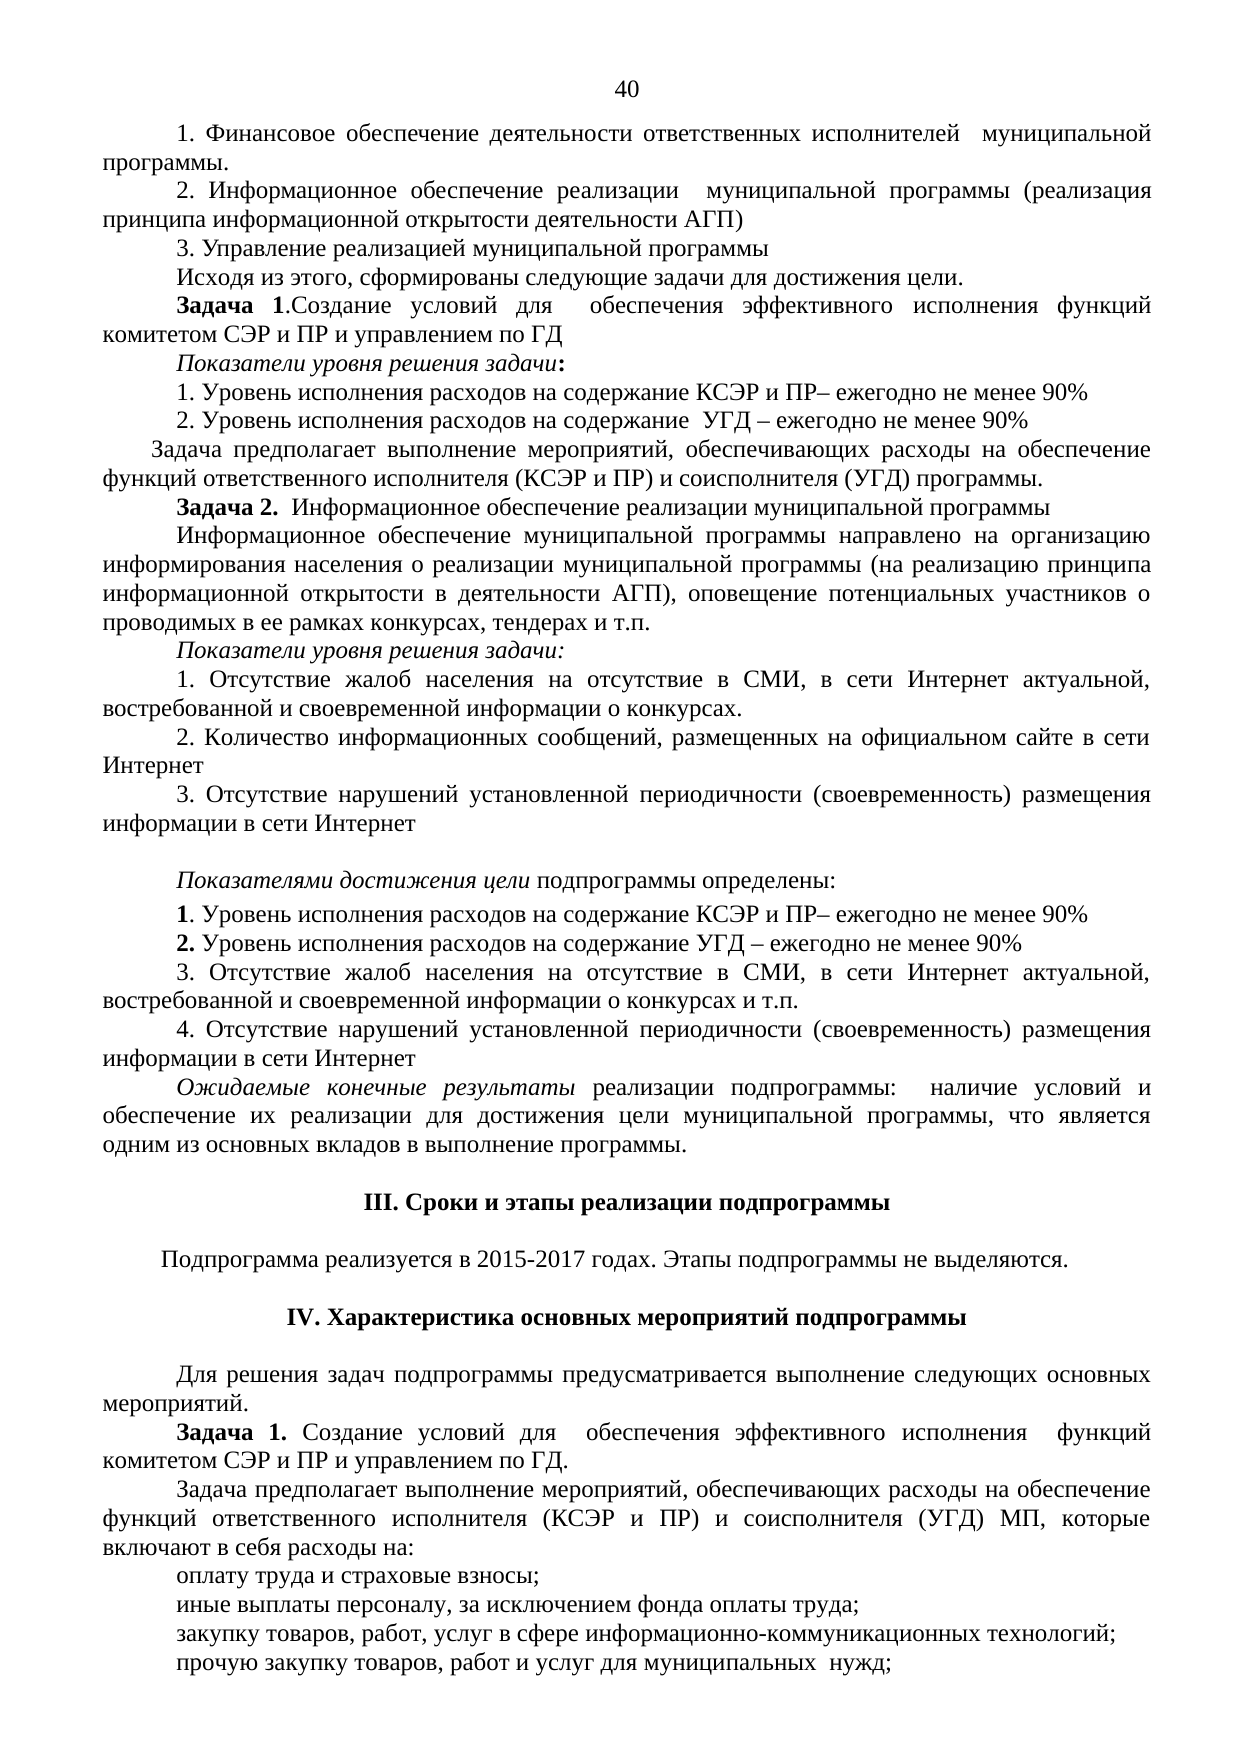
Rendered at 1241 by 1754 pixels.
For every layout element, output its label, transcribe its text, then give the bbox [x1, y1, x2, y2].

text Задача 1.Создание условий для обеспечения эффективного исполнения функций комитетом СЭР и ПР и управлением по ГД [102, 291, 1152, 348]
text 3. Управление реализацией муниципальной программы [102, 233, 1152, 262]
text Показатели уровня решения задачи: [102, 348, 1152, 377]
text Ожидаемые конечные результаты реализации подпрограммы: наличие условий и обеспечение их реализации для достижения цели муниципальной программы, что является одним из основных вкладов в выполнение программы. [102, 1072, 1152, 1158]
text Показателями достижения цели подпрограммы определены: [102, 866, 1152, 894]
text прочую закупку товаров, работ и услуг для муниципальных нужд; [829, 1647, 1152, 1675]
text Задача предполагает выполнение мероприятий, обеспечивающих расходы на обеспечение функций ответственного исполнителя (КСЭР и ПР) и соисполнителя (УГД) программы. [102, 434, 1152, 492]
text иные выплаты персоналу, за исключением фонда оплаты труда; [102, 1589, 1152, 1618]
text 3. Отсутствие жалоб населения на отсутствие в СМИ, в сети Интернет актуальной, востребованной и своевременной информации о конкурсах и т.п. [102, 957, 1152, 1014]
text Исходя из этого, сформированы следующие задачи для достижения цели. [102, 262, 1152, 291]
text Показатели уровня решения задачи: [102, 636, 1152, 664]
text 4. Отсутствие нарушений установленной периодичности (своевременность) размещения информации в сети Интернет [102, 1014, 1152, 1072]
text Задача 1. Создание условий для обеспечения эффективного исполнения функций комитетом СЭР и ПР и управлением по ГД. [102, 1417, 1152, 1474]
text прочую закупку товаров, работ и услуг для муниципальных нужд; [102, 1647, 644, 1675]
text IV. Характеристика основных мероприятий подпрограммы [102, 1302, 1152, 1330]
text 2. Количество информационных сообщений, размещенных на официальном сайте в сети Интернет [102, 722, 1152, 779]
text Задача 2. Информационное обеспечение реализации муниципальной программы [102, 492, 1152, 521]
text 2. Информационное обеспечение реализации муниципальной программы (реализация принципа информационной открытости деятельности АГП) [102, 176, 1152, 233]
text 2. Уровень исполнения расходов на содержание УГД – ежегодно не менее 90% [102, 928, 1152, 957]
text Подпрограмма реализуется в 2015-2017 годах. Этапы подпрограммы не выделяются. [102, 1244, 1153, 1273]
text 1. Отсутствие жалоб населения на отсутствие в СМИ, в сети Интернет актуальной, востребованной и своевременной информации о конкурсах. [102, 664, 1152, 722]
text закупку товаров, работ, услуг в сфере информационно-коммуникационных технологий; [102, 1618, 1152, 1647]
text 1. Финансовое обеспечение деятельности ответственных исполнителей муниципальной программы. [102, 118, 1152, 176]
text 1. Уровень исполнения расходов на содержание КСЭР и ПР– ежегодно не менее 90% [102, 899, 1152, 928]
text оплату труда и страховые взносы; [102, 1560, 1152, 1589]
text 3. Отсутствие нарушений установленной периодичности (своевременность) размещения информации в сети Интернет [102, 779, 1152, 837]
text III. Сроки и этапы реализации подпрограммы [102, 1187, 1152, 1215]
text Информационное обеспечение муниципальной программы направлено на организацию информирования населения о реализации муниципальной программы (на реализацию принципа информационной открытости в деятельности АГП), оповещение потенциальных участников о проводимых в ее рамках конкурсах, тендерах и т.п. [102, 521, 1152, 636]
text 2. Уровень исполнения расходов на содержание УГД – ежегодно не менее 90% [102, 406, 1152, 434]
text 1. Уровень исполнения расходов на содержание КСЭР и ПР– ежегодно не менее 90% [102, 377, 1152, 406]
text Для решения задач подпрограммы предусматривается выполнение следующих основных мероприятий. [102, 1359, 1152, 1417]
text Задача предполагает выполнение мероприятий, обеспечивающих расходы на обеспечение функций ответственного исполнителя (КСЭР и ПР) и соисполнителя (УГД) МП, которые включают в себя расходы на: [102, 1474, 1152, 1560]
